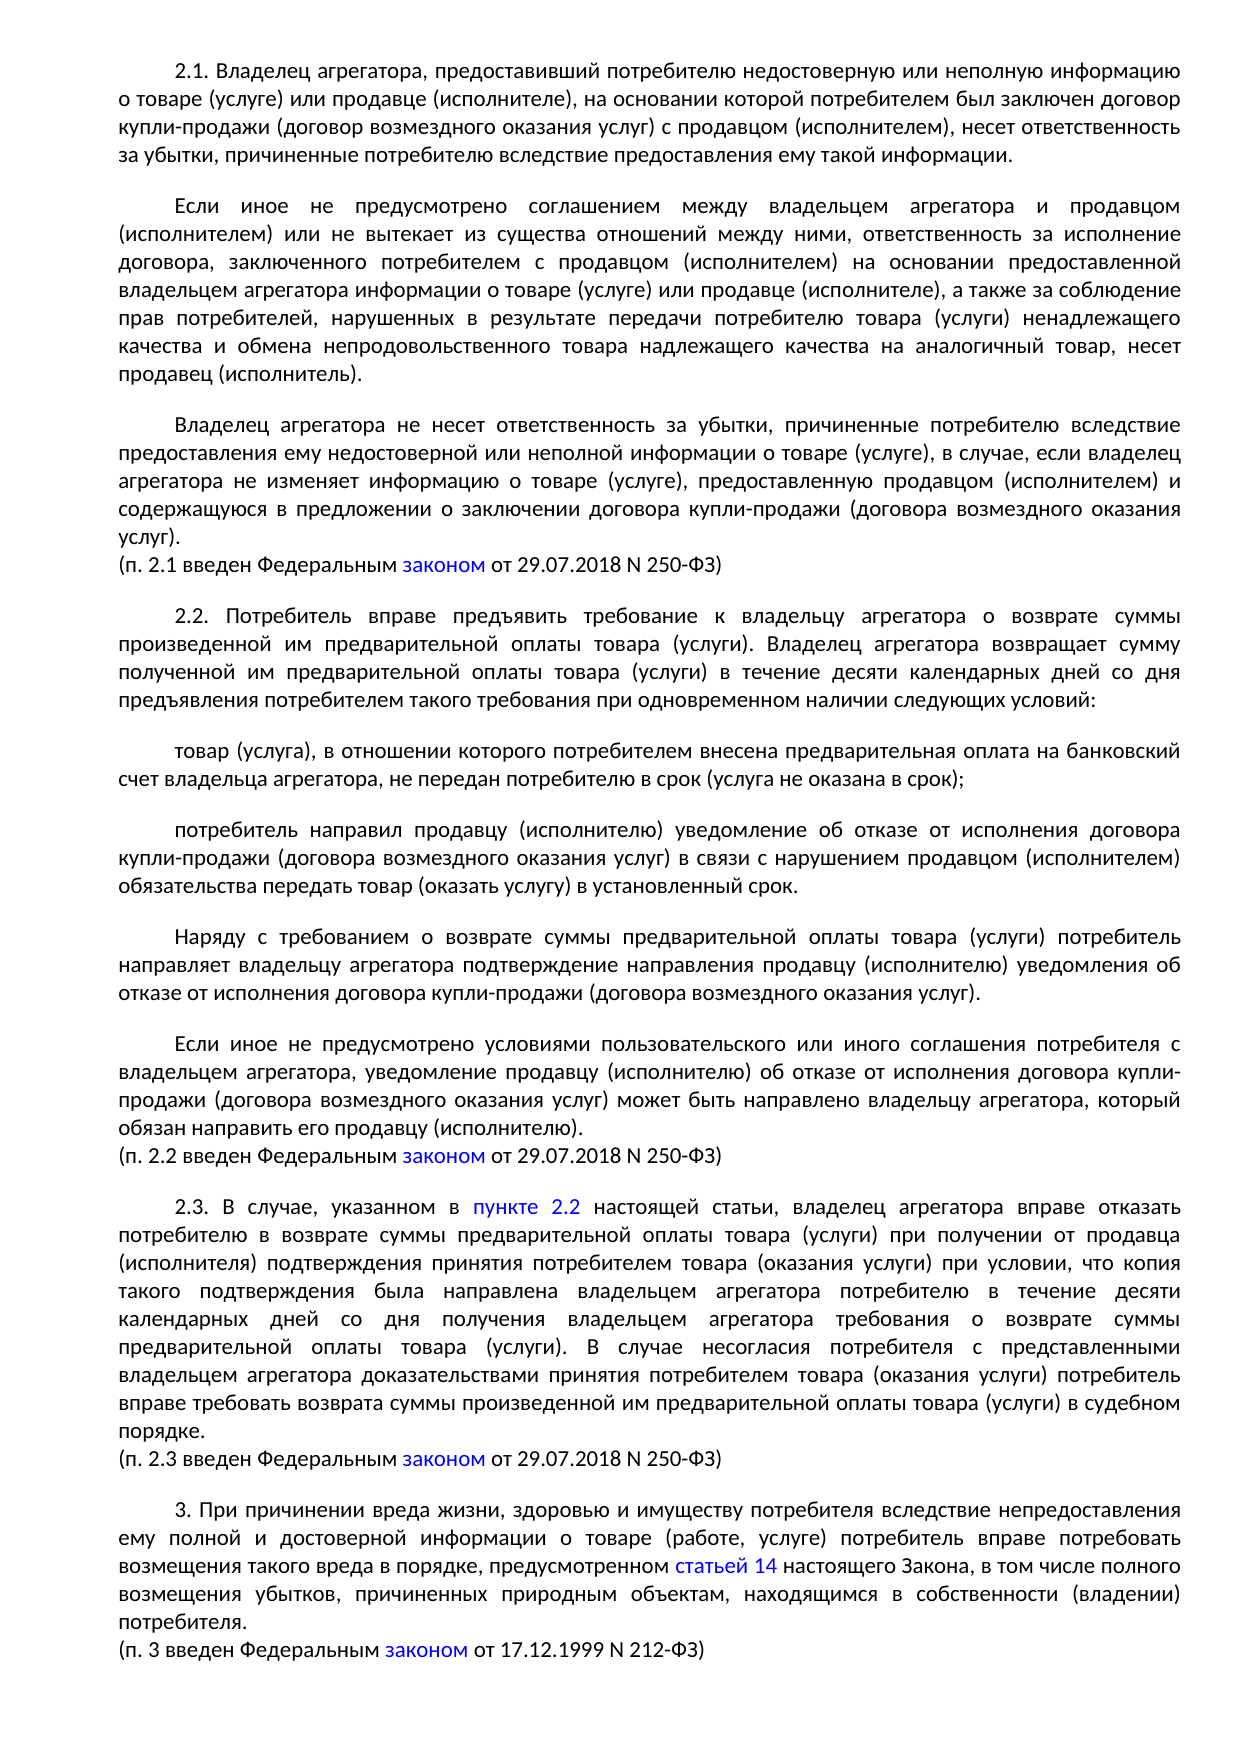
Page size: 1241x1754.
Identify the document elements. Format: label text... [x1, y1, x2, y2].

text Наряду с требованием о возврате суммы предварительной оплаты товара (услуги) потребитель направляет владельцу агрегатора подтверждение направления продавцу (исполнителю) уведомления об отказе от исполнения договора купли-продажи (договора возмездного оказания услуг). [118, 922, 1181, 1006]
text Владелец агрегатора не несет ответственность за убытки, причиненные потребителю вследствие предоставления ему недостоверной или неполной информации о товаре (услуге), в случае, если владелец агрегатора не изменяет информацию о товаре (услуге), предоставленную продавцом (исполнителем) и содержащуюся в предложении о заключении договора купли-продажи (договора возмездного оказания услуг). [118, 410, 1181, 550]
text товар (услуга), в отношении которого потребителем внесена предварительная оплата на банковский счет владельца агрегатора, не передан потребителю в срок (услуга не оказана в срок); [118, 736, 1181, 792]
text (п. 3 введен Федеральным законом от 17.12.1999 N 212-ФЗ) [118, 1636, 1181, 1663]
text Если иное не предусмотрено соглашением между владельцем агрегатора и продавцом (исполнителем) или не вытекает из существа отношений между ними, ответственность за исполнение договора, заключенного потребителем с продавцом (исполнителем) на основании предоставленной владельцем агрегатора информации о товаре (услуге) или продавце (исполнителе), а также за соблюдение прав потребителей, нарушенных в результате передачи потребителю товара (услуги) ненадлежащего качества и обмена непродовольственного товара надлежащего качества на аналогичный товар, несет продавец (исполнитель). [118, 191, 1181, 387]
text 3. При причинении вреда жизни, здоровью и имуществу потребителя вследствие непредоставления ему полной и достоверной информации о товаре (работе, услуге) потребитель вправе потребовать возмещения такого вреда в порядке, предусмотренном статьей 14 настоящего Закона, в том числе полного возмещения убытков, причиненных природным объектам, находящимся в собственности (владении) потребителя. [118, 1495, 1181, 1636]
text 2.3. В случае, указанном в пункте 2.2 настоящей статьи, владелец агрегатора вправе отказать потребителю в возврате суммы предварительной оплаты товара (услуги) при получении от продавца (исполнителя) подтверждения принятия потребителем товара (оказания услуги) при условии, что копия такого подтверждения была направлена владельцем агрегатора потребителю в течение десяти календарных дней со дня получения владельцем агрегатора требования о возврате суммы предварительной оплаты товара (услуги). В случае несогласия потребителя с представленными владельцем агрегатора доказательствами принятия потребителем товара (оказания услуги) потребитель вправе требовать возврата суммы произведенной им предварительной оплаты товара (услуги) в судебном порядке. [118, 1192, 1181, 1444]
text (п. 2.1 введен Федеральным законом от 29.07.2018 N 250-ФЗ) [118, 550, 1181, 578]
text Если иное не предусмотрено условиями пользовательского или иного соглашения потребителя с владельцем агрегатора, уведомление продавцу (исполнителю) об отказе от исполнения договора купли-продажи (договора возмездного оказания услуг) может быть направлено владельцу агрегатора, который обязан направить его продавцу (исполнителю). [118, 1029, 1181, 1141]
text 2.2. Потребитель вправе предъявить требование к владельцу агрегатора о возврате суммы произведенной им предварительной оплаты товара (услуги). Владелец агрегатора возвращает сумму полученной им предварительной оплаты товара (услуги) в течение десяти календарных дней со дня предъявления потребителем такого требования при одновременном наличии следующих условий: [118, 601, 1181, 713]
text потребитель направил продавцу (исполнителю) уведомление об отказе от исполнения договора купли-продажи (договора возмездного оказания услуг) в связи с нарушением продавцом (исполнителем) обязательства передать товар (оказать услугу) в установленный срок. [118, 815, 1181, 899]
text 2.1. Владелец агрегатора, предоставивший потребителю недостоверную или неполную информацию о товаре (услуге) или продавце (исполнителе), на основании которой потребителем был заключен договор купли-продажи (договор возмездного оказания услуг) с продавцом (исполнителем), несет ответственность за убытки, причиненные потребителю вследствие предоставления ему такой информации. [118, 56, 1181, 168]
text (п. 2.3 введен Федеральным законом от 29.07.2018 N 250-ФЗ) [118, 1444, 1181, 1472]
text (п. 2.2 введен Федеральным законом от 29.07.2018 N 250-ФЗ) [118, 1141, 1181, 1169]
